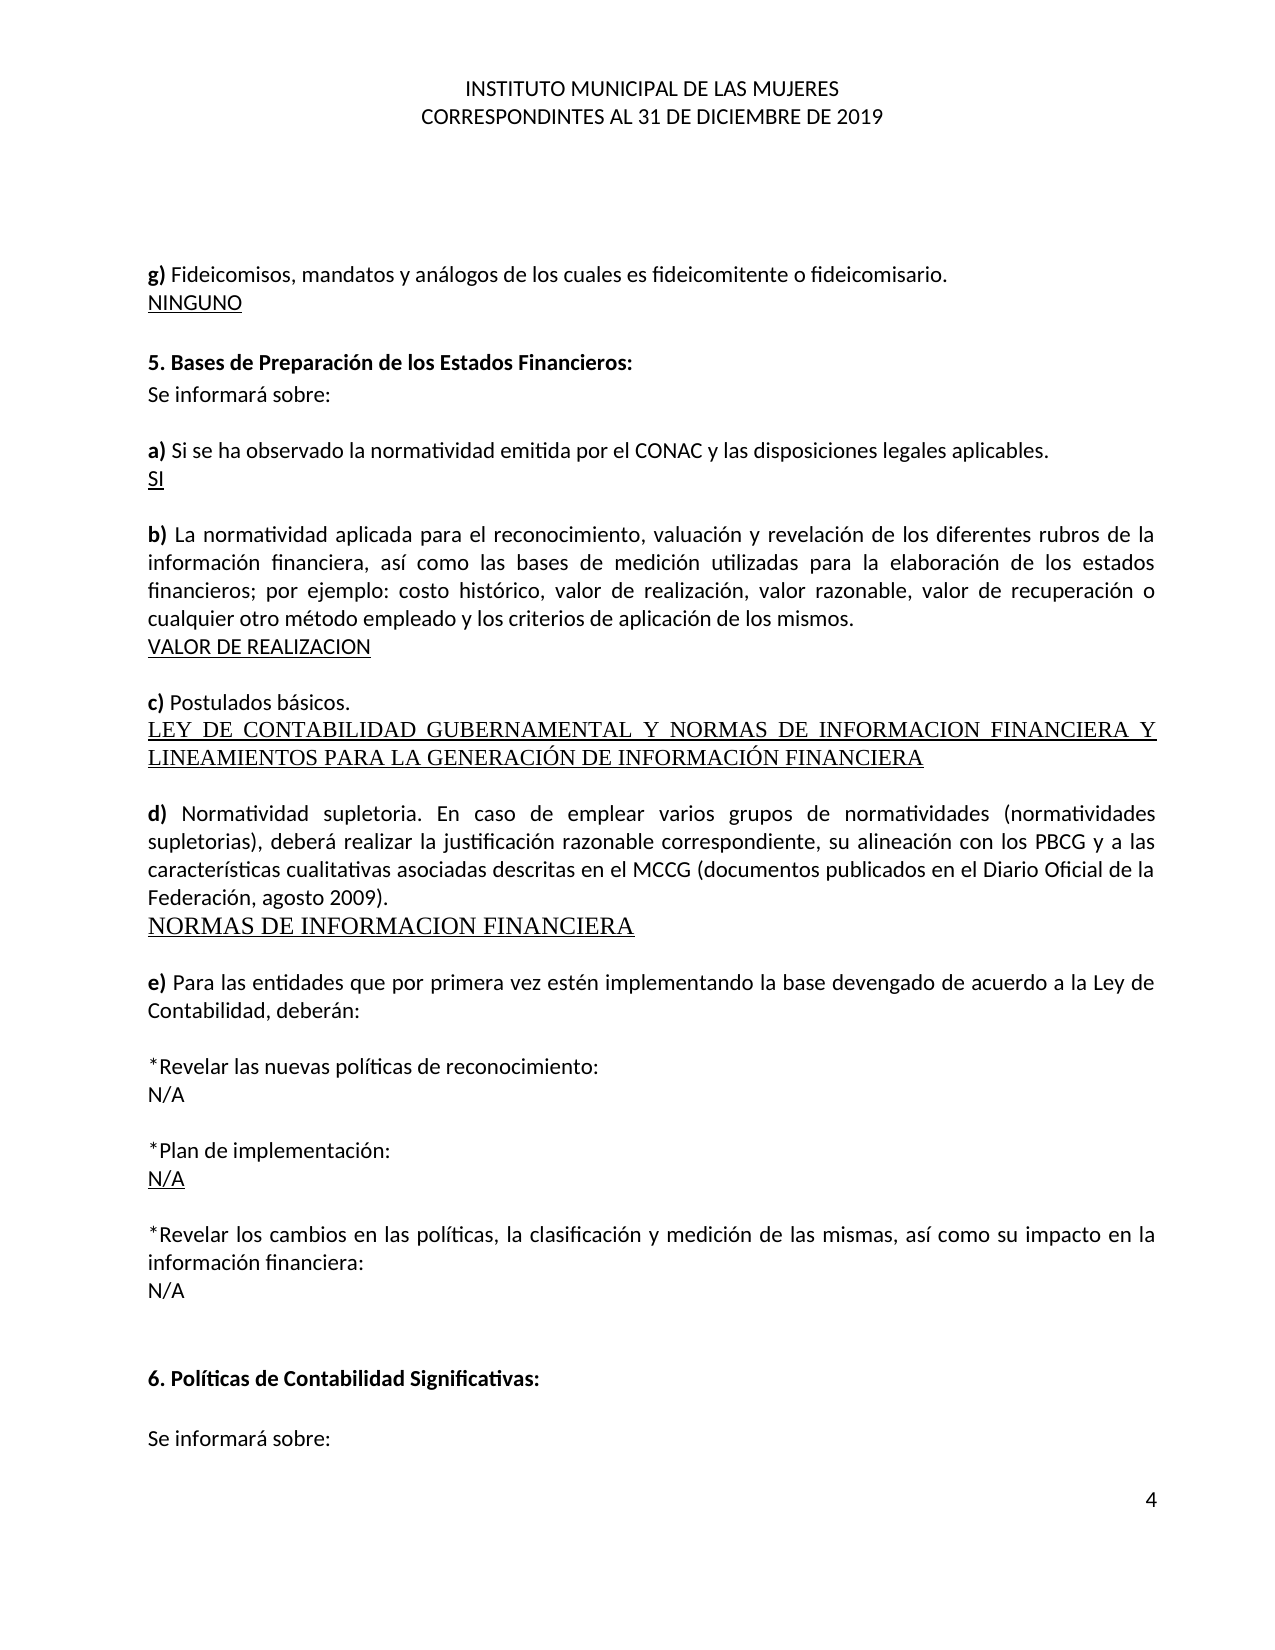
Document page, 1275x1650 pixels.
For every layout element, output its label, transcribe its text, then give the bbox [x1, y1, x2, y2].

text N/A [148, 1276, 1157, 1304]
text NINGUNO [148, 288, 1157, 316]
text NORMAS DE INFORMACION FINANCIERA [148, 911, 1157, 940]
text a) Si se ha observado la normatividad emitida por el CONAC y las disposiciones legales aplicables. [148, 436, 1157, 464]
text N/A [148, 1080, 1157, 1108]
text c) Postulados básicos. [148, 688, 1157, 716]
text *Plan de implementación: [148, 1136, 1157, 1164]
text *Revelar las nuevas políticas de reconocimiento: [148, 1052, 1157, 1080]
subtitle 5. Bases de Preparación de los Estados Financieros: [148, 348, 1157, 376]
text N/A [148, 1164, 1157, 1192]
text d) Normatividad supletoria. En caso de emplear varios grupos de normatividades (normatividades supletorias), deberá realizar la justificación razonable correspondiente, su alineación con los PBCG y a las características cualitativas asociadas descritas en el MCCG (documentos publicados en el Diario Oficial de la Federación, agosto 2009). [148, 799, 1157, 911]
text e) Para las entidades que por primera vez estén implementando la base devengado de acuerdo a la Ley de Contabilidad, deberán: [148, 968, 1157, 1024]
text LEY DE CONTABILIDAD GUBERNAMENTAL Y NORMAS DE INFORMACION FINANCIERA Y LINEAMIENTOS PARA LA GENERACIÓN DE INFORMACIÓN FINANCIERA [148, 741, 1157, 771]
text *Revelar los cambios en las políticas, la clasificación y medición de las mismas, así como su impacto en la información financiera: [148, 1220, 1157, 1276]
subtitle 6. Políticas de Contabilidad Significativas: [148, 1364, 1157, 1392]
text g) Fideicomisos, mandatos y análogos de los cuales es fideicomitente o fideicomisario. [148, 260, 1157, 288]
text Se informará sobre: [148, 380, 1157, 408]
text Se informará sobre: [148, 1424, 1157, 1452]
text VALOR DE REALIZACION [148, 632, 1157, 660]
text LEY DE CONTABILIDAD GUBERNAMENTAL Y NORMAS DE INFORMACION FINANCIERA Y LINEAMIENTOS PARA LA GENERACIÓN DE INFORMACIÓN FINANCIERA [148, 716, 1157, 739]
text b) La normatividad aplicada para el reconocimiento, valuación y revelación de los diferentes rubros de la información financiera, así como las bases de medición utilizadas para la elaboración de los estados financieros; por ejemplo: costo histórico, valor de realización, valor razonable, valor de recuperación o cualquier otro método empleado y los criterios de aplicación de los mismos. [148, 520, 1157, 632]
text SI [148, 464, 1157, 492]
